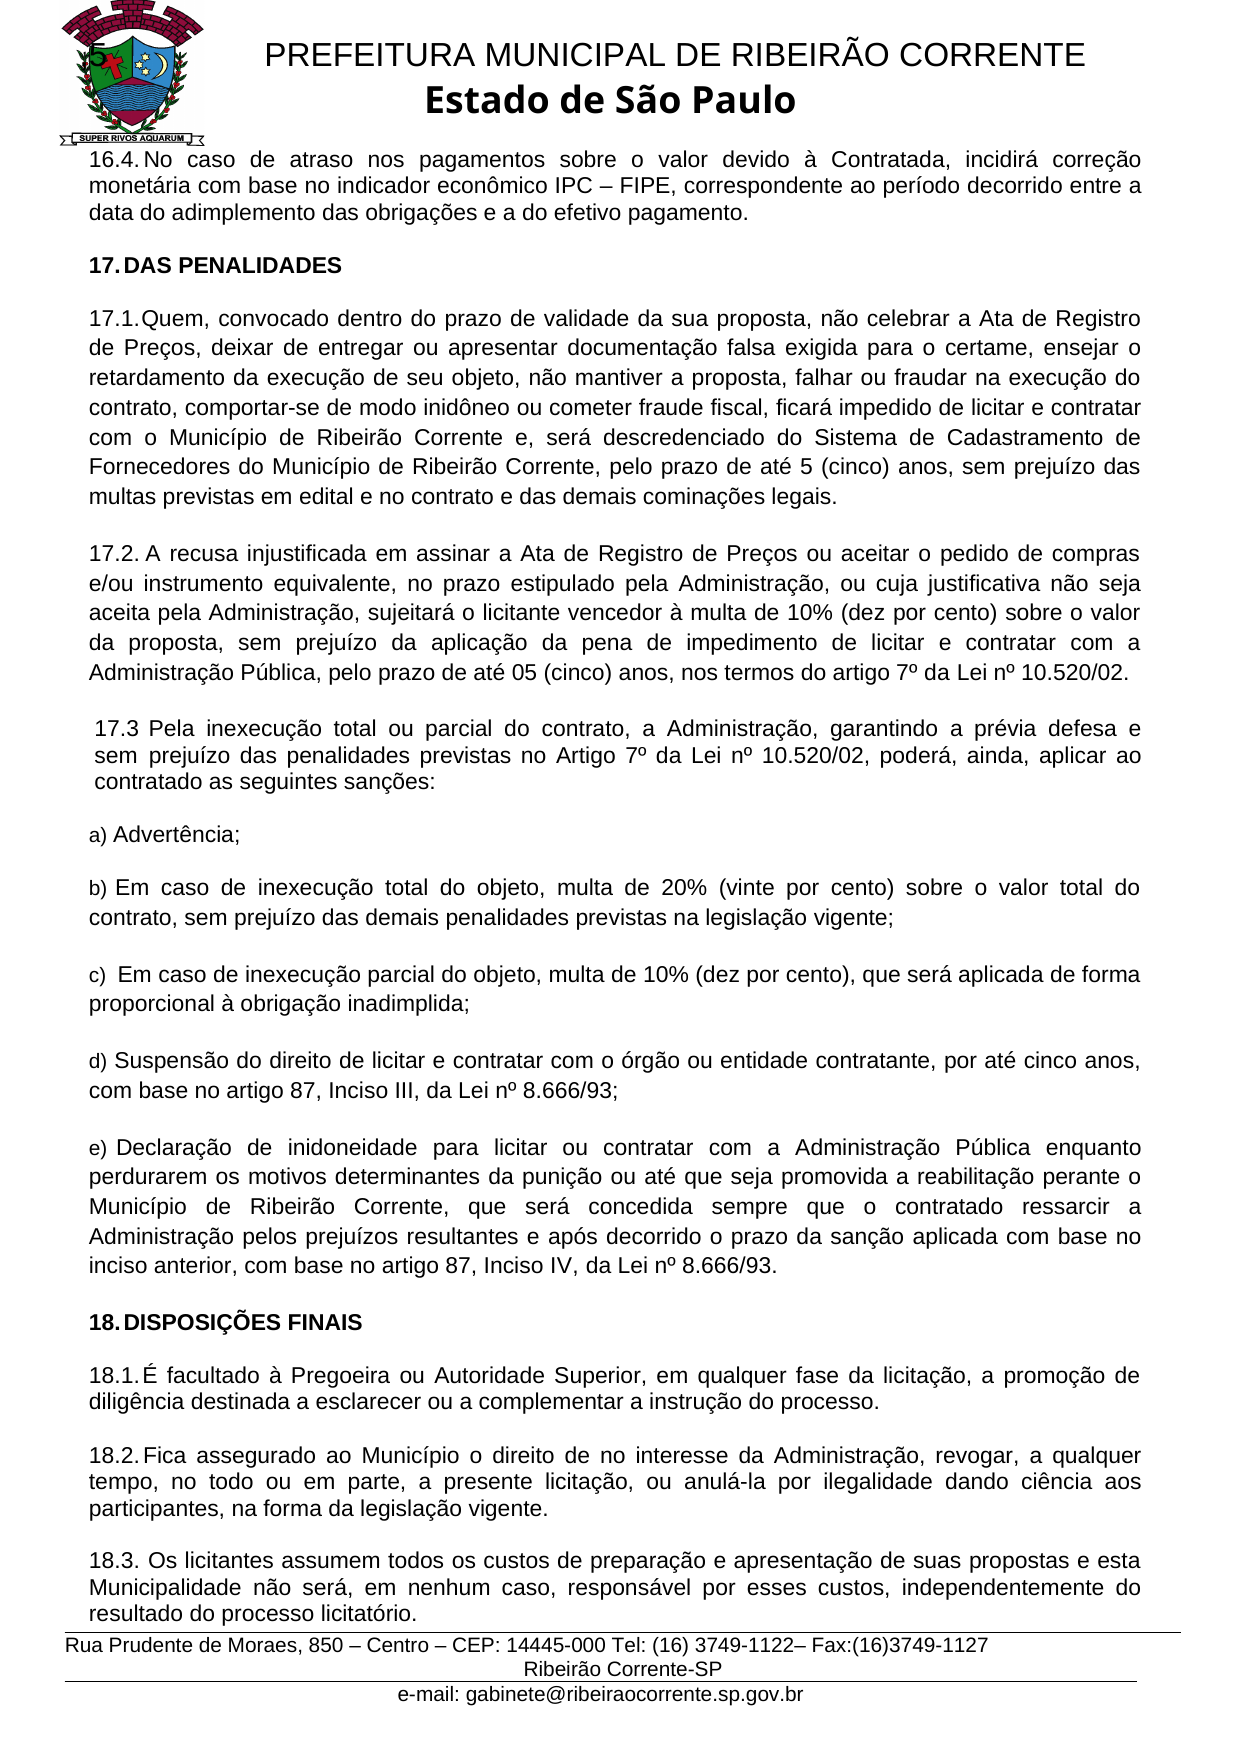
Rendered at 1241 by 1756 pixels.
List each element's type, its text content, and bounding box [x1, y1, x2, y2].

list Em caso de inexecução parcial do objeto, multa de 10% (dez por cento), que será aplicada de forma proporcional à obrigação inadimplida; [89, 961, 1142, 1017]
list A recusa injustificada em assinar a Ata de Registro de Preços ou aceitar o pedido de compras e/ou instrumento equivalente, no prazo estipulado pela Administração, ou cuja justificativa não seja aceita pela Administração, sujeitará o licitante vencedor à multa de 10% (dez por cento) sobre o valor da proposta, sem prejuízo da aplicação da pena de impedimento de licitar e contratar com a Administração Pública, pelo prazo de até 05 (cinco) anos, nos termos do artigo 7º da Lei nº 10.520/02. [89, 540, 1142, 685]
subtitle DISPOSIÇÕES FINAIS [89, 1309, 1142, 1335]
list Quem, convocado dentro do prazo de validade da sua proposta, não celebrar a Ata de Registro de Preços, deixar de entregar ou apresentar documentação falsa exigida para o certame, ensejar o retardamento da execução de seu objeto, não mantiver a proposta, falhar ou fraudar na execução do contrato, comportar-se de modo inidôneo ou cometer fraude fiscal, ficará impedido de licitar e contratar com o Município de Ribeirão Corrente e, será descredenciado do Sistema de Cadastramento de Fornecedores do Município de Ribeirão Corrente, pelo prazo de até 5 (cinco) anos, sem prejuízo das multas previstas em edital e no contrato e das demais cominações legais. [89, 305, 1142, 509]
list Os licitantes assumem todos os custos de preparação e apresentação de suas propostas e esta Municipalidade não será, em nenhum caso, responsável por esses custos, independentemente do resultado do processo licitatório. [89, 1547, 1142, 1627]
list É facultado à Pregoeira ou Autoridade Superior, em qualquer fase da licitação, a promoção de diligência destinada a esclarecer ou a complementar a instrução do processo. [89, 1362, 1142, 1414]
list Suspensão do direito de licitar e contratar com o órgão ou entidade contratante, por até cinco anos, com base no artigo 87, Inciso III, da Lei nº 8.666/93; [89, 1047, 1142, 1103]
list Em caso de inexecução total do objeto, multa de 20% (vinte por cento) sobre o valor total do contrato, sem prejuízo das demais penalidades previstas na legislação vigente; [89, 874, 1142, 930]
list Advertência; [89, 821, 1142, 847]
list No caso de atraso nos pagamentos sobre o valor devido à Contratada, incidirá correção monetária com base no indicador econômico IPC – FIPE, correspondente ao período decorrido entre a data do adimplemento das obrigações e a do efetivo pagamento. [89, 146, 1142, 225]
list Declaração de inidoneidade para licitar ou contratar com a Administração Pública enquanto perdurarem os motivos determinantes da punição ou até que seja promovida a reabilitação perante o Município de Ribeirão Corrente, que será concedida sempre que o contratado ressarcir a Administração pelos prejuízos resultantes e após decorrido o prazo da sanção aplicada com base no inciso anterior, com base no artigo 87, Inciso IV, da Lei nº 8.666/93. [89, 1133, 1142, 1279]
text 17.3 Pela inexecução total ou parcial do contrato, a Administração, garantindo a prévia defesa e sem prejuízo das penalidades previstas no Artigo 7º da Lei nº 10.520/02, poderá, ainda, aplicar ao contratado as seguintes sanções: [94, 715, 1142, 794]
list Fica assegurado ao Município o direito de no interesse da Administração, revogar, a qualquer tempo, no todo ou em parte, a presente licitação, ou anulá-la por ilegalidade dando ciência aos participantes, na forma da legislação vigente. [89, 1442, 1142, 1521]
subtitle DAS PENALIDADES [89, 252, 1142, 278]
picture [59, 0, 205, 146]
